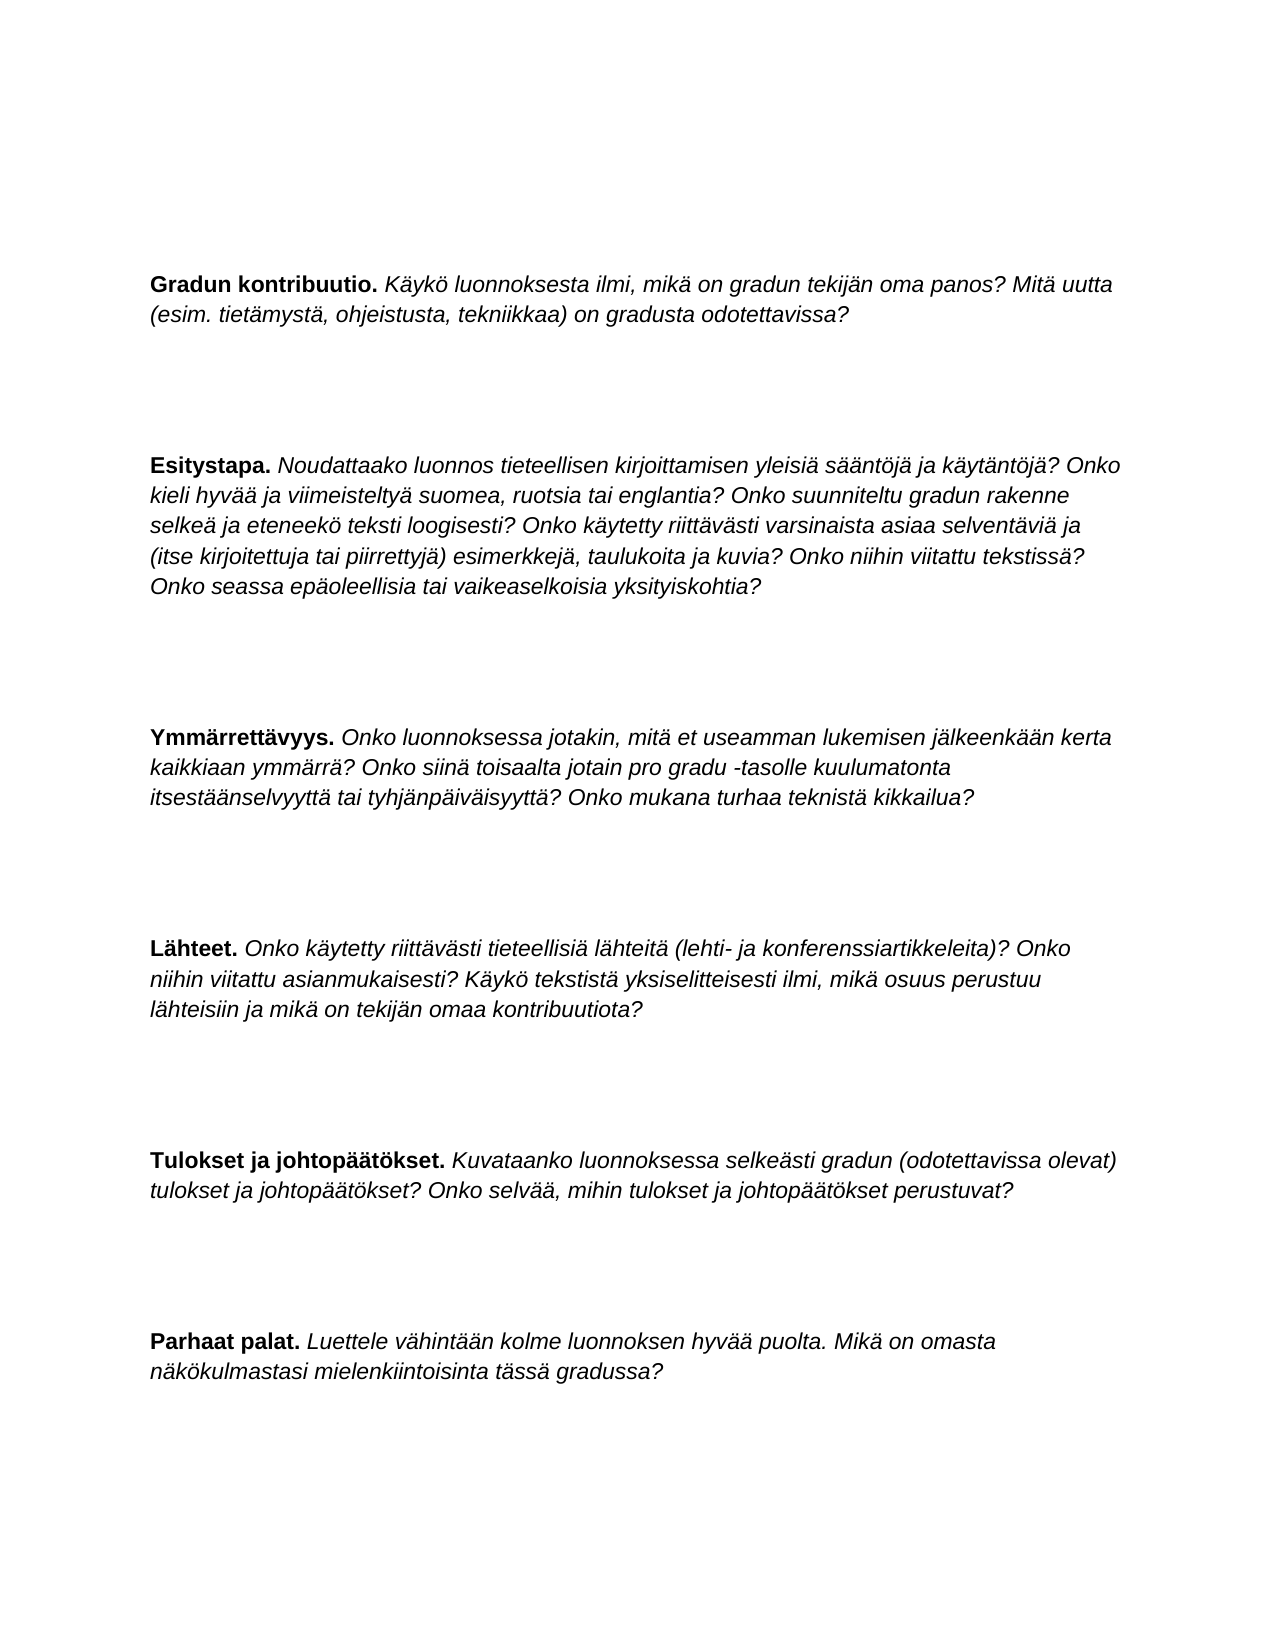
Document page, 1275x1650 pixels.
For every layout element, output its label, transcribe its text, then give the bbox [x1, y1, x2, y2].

text Lähteet. Onko käytetty riittävästi tieteellisiä lähteitä (lehti- ja konferenssiartikkeleita)? Onko niihin viitattu asianmukaisesti? Käykö tekstistä yksiselitteisesti ilmi, mikä osuus perustuu lähteisiin ja mikä on tekijän omaa kontribuutiota? [150, 935, 1125, 1022]
text Gradun kontribuutio. Käykö luonnoksesta ilmi, mikä on gradun tekijän oma panos? Mitä uutta (esim. tietämystä, ohjeistusta, tekniikkaa) on gradusta odotettavissa? [150, 271, 1125, 327]
text Esitystapa. Noudattaako luonnos tieteellisen kirjoittamisen yleisiä sääntöjä ja käytäntöjä? Onko kieli hyvää ja viimeisteltyä suomea, ruotsia tai englantia? Onko suunniteltu gradun rakenne selkeä ja eteneekö teksti loogisesti? Onko käytetty riittävästi varsinaista asiaa selventäviä ja (itse kirjoitettuja tai piirrettyjä) esimerkkejä, taulukoita ja kuvia? Onko niihin viitattu tekstissä? Onko seassa epäoleellisia tai vaikeaselkoisia yksityiskohtia? [150, 452, 1125, 599]
text Tulokset ja johtopäätökset. Kuvataanko luonnoksessa selkeästi gradun (odotettavissa olevat) tulokset ja johtopäätökset? Onko selvää, mihin tulokset ja johtopäätökset perustuvat? [150, 1147, 1125, 1203]
text Ymmärrettävyys. Onko luonnoksessa jotakin, mitä et useamman lukemisen jälkeenkään kerta kaikkiaan ymmärrä? Onko siinä toisaalta jotain pro gradu -tasolle kuulumatonta itsestäänselvyyttä tai tyhjänpäiväisyyttä? Onko mukana turhaa teknistä kikkailua? [150, 724, 1125, 811]
text Parhaat palat. Luettele vähintään kolme luonnoksen hyvää puolta. Mikä on omasta näkökulmastasi mielenkiintoisinta tässä gradussa? [150, 1328, 1125, 1385]
